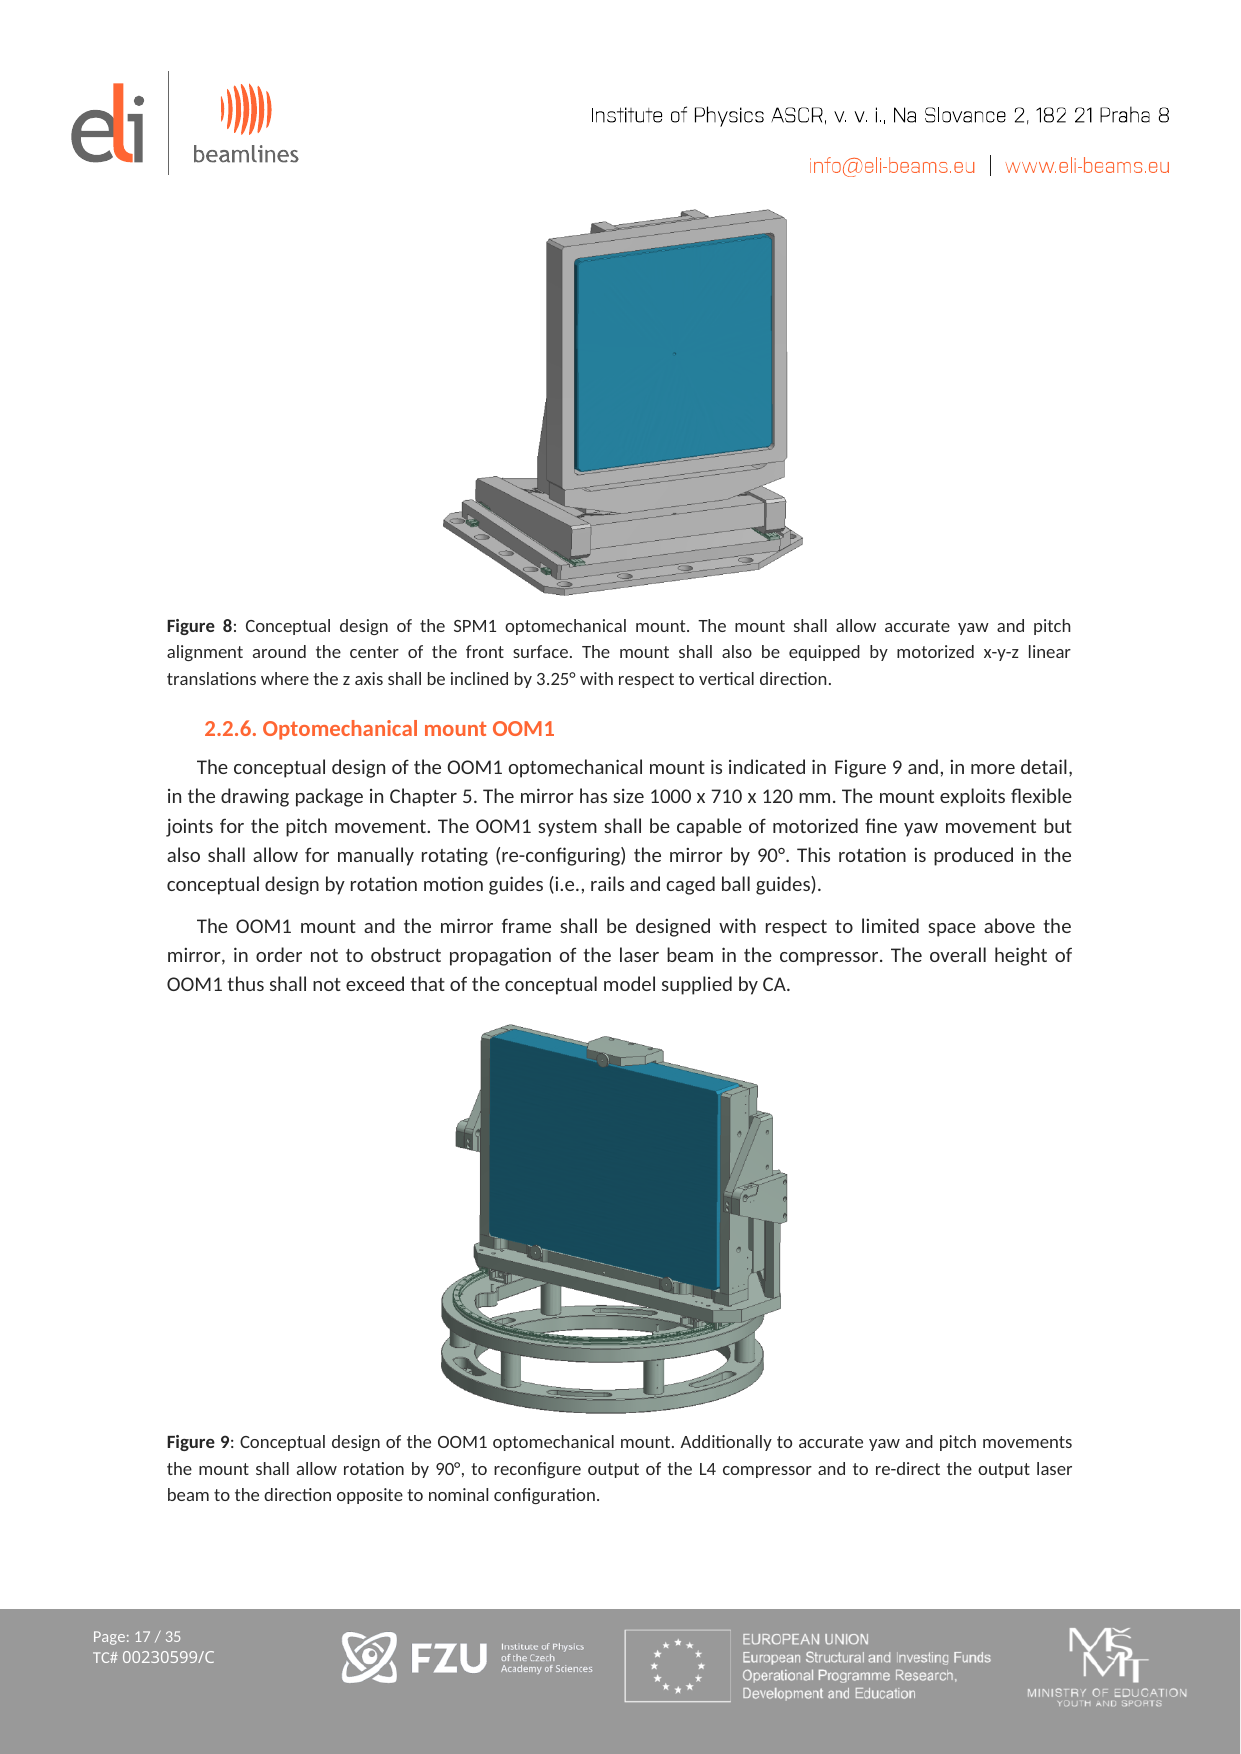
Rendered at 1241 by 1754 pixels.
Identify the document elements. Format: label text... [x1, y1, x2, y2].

text Figure 9: Conceptual design of the OOM1 optomechanical mount. Additionally to accurate yaw and pitch movements the mount shall allow rotation by 90°, to reconfigure output of the L4 compressor and to re-direct the output laser beam to the direction opposite to nominal configuration. [167, 1430, 1074, 1506]
picture [425, 1021, 815, 1427]
text The conceptual design of the OOM1 optomechanical mount is indicated in Figure 9 and, in more detail, in the drawing package in Chapter 5. The mirror has size 1000 x 710 x 120 mm. The mount exploits flexible joints for the pitch movement. The OOM1 system shall be capable of motorized fine yaw movement but also shall allow for manually rotating (re-configuring) the mirror by 90°. This rotation is produced in the conceptual design by rotation motion guides (i.e., rails and caged ball guides). [167, 754, 1074, 897]
subtitle Optomechanical mount OOM1 [204, 714, 1074, 742]
text The OOM1 mount and the mirror frame shall be designed with respect to limited space above the mirror, in order not to obstruct propagation of the laser beam in the compressor. The overall height of OOM1 thus shall not exceed that of the conceptual model supplied by CA. [167, 913, 1074, 997]
picture [416, 192, 824, 610]
picture [0, 1609, 1241, 1754]
text Figure 8: Conceptual design of the SPM1 optomechanical mount. The mount shall allow accurate yaw and pitch alignment around the center of the front surface. The mount shall also be equipped by motorized x-y-z linear translations where the z axis shall be inclined by 3.25° with respect to vertical direction. [167, 614, 1074, 690]
